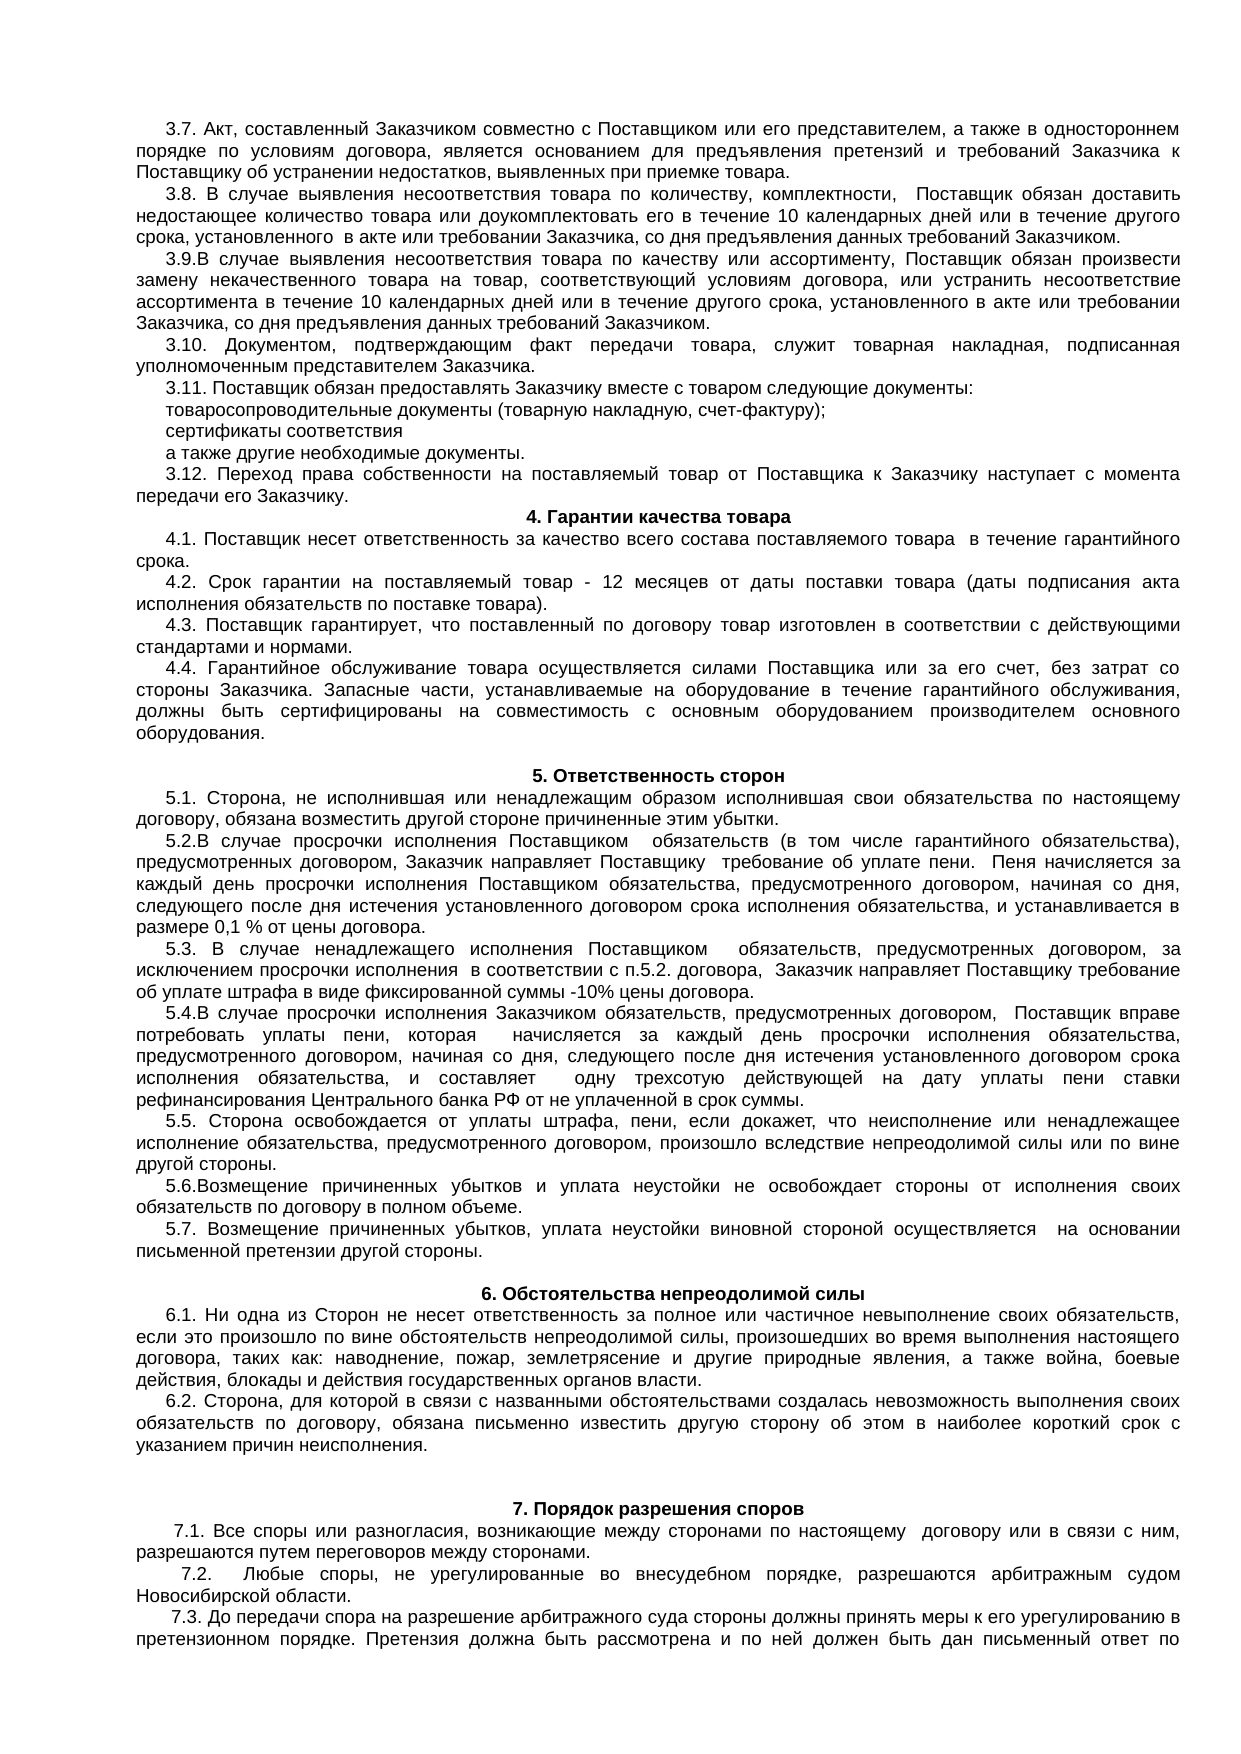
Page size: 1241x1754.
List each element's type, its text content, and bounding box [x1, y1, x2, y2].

text 4.1. Поставщик несет ответственность за качество всего состава поставляемого товара в течение гарантийного срока. [136, 528, 1181, 571]
text 3.11. Поставщик обязан предоставлять Заказчику вместе с товаром следующие документы: [136, 377, 1181, 398]
text а также другие необходимые документы. [136, 442, 1181, 463]
text 7.2. Любые споры, не урегулированные во внесудебном порядке, разрешаются арбитражным судом Новосибирской области. [136, 1563, 1181, 1606]
text 3.10. Документом, подтверждающим факт передачи товара, служит товарная накладная, подписанная уполномоченным представителем Заказчика. [136, 334, 1181, 377]
text 3.8. В случае выявления несоответствия товара по количеству, комплектности, Поставщик обязан доставить недостающее количество товара или доукомплектовать его в течение 10 календарных дней или в течение другого срока, установленного в акте или требовании Заказчика, со дня предъявления данных требований Заказчиком. [136, 183, 1181, 247]
text 4.4. Гарантийное обслуживание товара осуществляется силами Поставщика или за его счет, без затрат со стороны Заказчика. Запасные части, устанавливаемые на оборудование в течение гарантийного обслуживания, должны быть сертифицированы на совместимость с основным оборудованием производителем основного оборудования. [136, 657, 1181, 743]
text 7. Порядок разрешения споров [136, 1477, 1181, 1520]
text 6. Обстоятельства непреодолимой силы [136, 1282, 1181, 1304]
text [136, 1606, 1181, 1649]
text товаросопроводительные документы (товарную накладную, счет-фактуру); [136, 398, 1181, 420]
text 4. Гарантии качества товара [136, 506, 1181, 528]
text 6.2. Сторона, для которой в связи с названными обстоятельствами создалась невозможность выполнения своих обязательств по договору, обязана письменно известить другую сторону об этом в наиболее короткий срок с указанием причин неисполнения. [136, 1390, 1181, 1455]
text 5.4.В случае просрочки исполнения Заказчиком обязательств, предусмотренных договором, Поставщик вправе потребовать уплаты пени, которая начисляется за каждый день просрочки исполнения обязательства, предусмотренного договором, начиная со дня, следующего после дня истечения установленного договором срока исполнения обязательства, и составляет одну трехсотую действующей на дату уплаты пени ставки рефинансирования Центрального банка РФ от не уплаченной в срок суммы. [136, 1002, 1181, 1110]
text 5.5. Сторона освобождается от уплаты штрафа, пени, если докажет, что неисполнение или ненадлежащее исполнение обязательства, предусмотренного договором, произошло вследствие непреодолимой силы или по вине другой стороны. [136, 1110, 1181, 1175]
text 4.2. Срок гарантии на поставляемый товар - 12 месяцев от даты поставки товара (даты подписания акта исполнения обязательств по поставке товара). [136, 571, 1181, 614]
text сертификаты соответствия [136, 420, 1181, 442]
text 3.9.В случае выявления несоответствия товара по качеству или ассортименту, Поставщик обязан произвести замену некачественного товара на товар, соответствующий условиям договора, или устранить несоответствие ассортимента в течение 10 календарных дней или в течение другого срока, установленного в акте или требовании Заказчика, со дня предъявления данных требований Заказчиком. [136, 247, 1181, 334]
text 5.3. В случае ненадлежащего исполнения Поставщиком обязательств, предусмотренных договором, за исключением просрочки исполнения в соответствии с п.5.2. договора, Заказчик направляет Поставщику требование об уплате штрафа в виде фиксированной суммы -10% цены договора. [136, 937, 1181, 1002]
text 5.7. Возмещение причиненных убытков, уплата неустойки виновной стороной осуществляется на основании письменной претензии другой стороны. [136, 1218, 1181, 1261]
text 5.1. Сторона, не исполнившая или ненадлежащим образом исполнившая свои обязательства по настоящему договору, обязана возместить другой стороне причиненные этим убытки. [136, 787, 1181, 830]
text 5.2.В случае просрочки исполнения Поставщиком обязательств (в том числе гарантийного обязательства), предусмотренных договором, Заказчик направляет Поставщику требование об уплате пени. Пеня начисляется за каждый день просрочки исполнения Поставщиком обязательства, предусмотренного договором, начиная со дня, следующего после дня истечения установленного договором срока исполнения обязательства, и устанавливается в размере 0,1 % от цены договора. [136, 830, 1181, 937]
text 7.1. Все споры или разногласия, возникающие между сторонами по настоящему договору или в связи с ним, разрешаются путем переговоров между сторонами. [136, 1520, 1181, 1563]
text 6.1. Ни одна из Сторон не несет ответственность за полное или частичное невыполнение своих обязательств, если это произошло по вине обстоятельств непреодолимой силы, произошедших во время выполнения настоящего договора, таких как: наводнение, пожар, землетрясение и другие природные явления, а также война, боевые действия, блокады и действия государственных органов власти. [136, 1304, 1181, 1390]
text 5. Ответственность сторон [136, 765, 1181, 787]
text 4.3. Поставщик гарантирует, что поставленный по договору товар изготовлен в соответствии с действующими стандартами и нормами. [136, 614, 1181, 657]
text 3.7. Акт, составленный Заказчиком совместно с Поставщиком или его представителем, а также в одностороннем порядке по условиям договора, является основанием для предъявления претензий и требований Заказчика к Поставщику об устранении недостатков, выявленных при приемке товара. [136, 118, 1181, 183]
text 3.12. Переход права собственности на поставляемый товар от Поставщика к Заказчику наступает с момента передачи его Заказчику. [136, 463, 1181, 506]
text 5.6.Возмещение причиненных убытков и уплата неустойки не освобождает стороны от исполнения своих обязательств по договору в полном объеме. [136, 1175, 1181, 1218]
